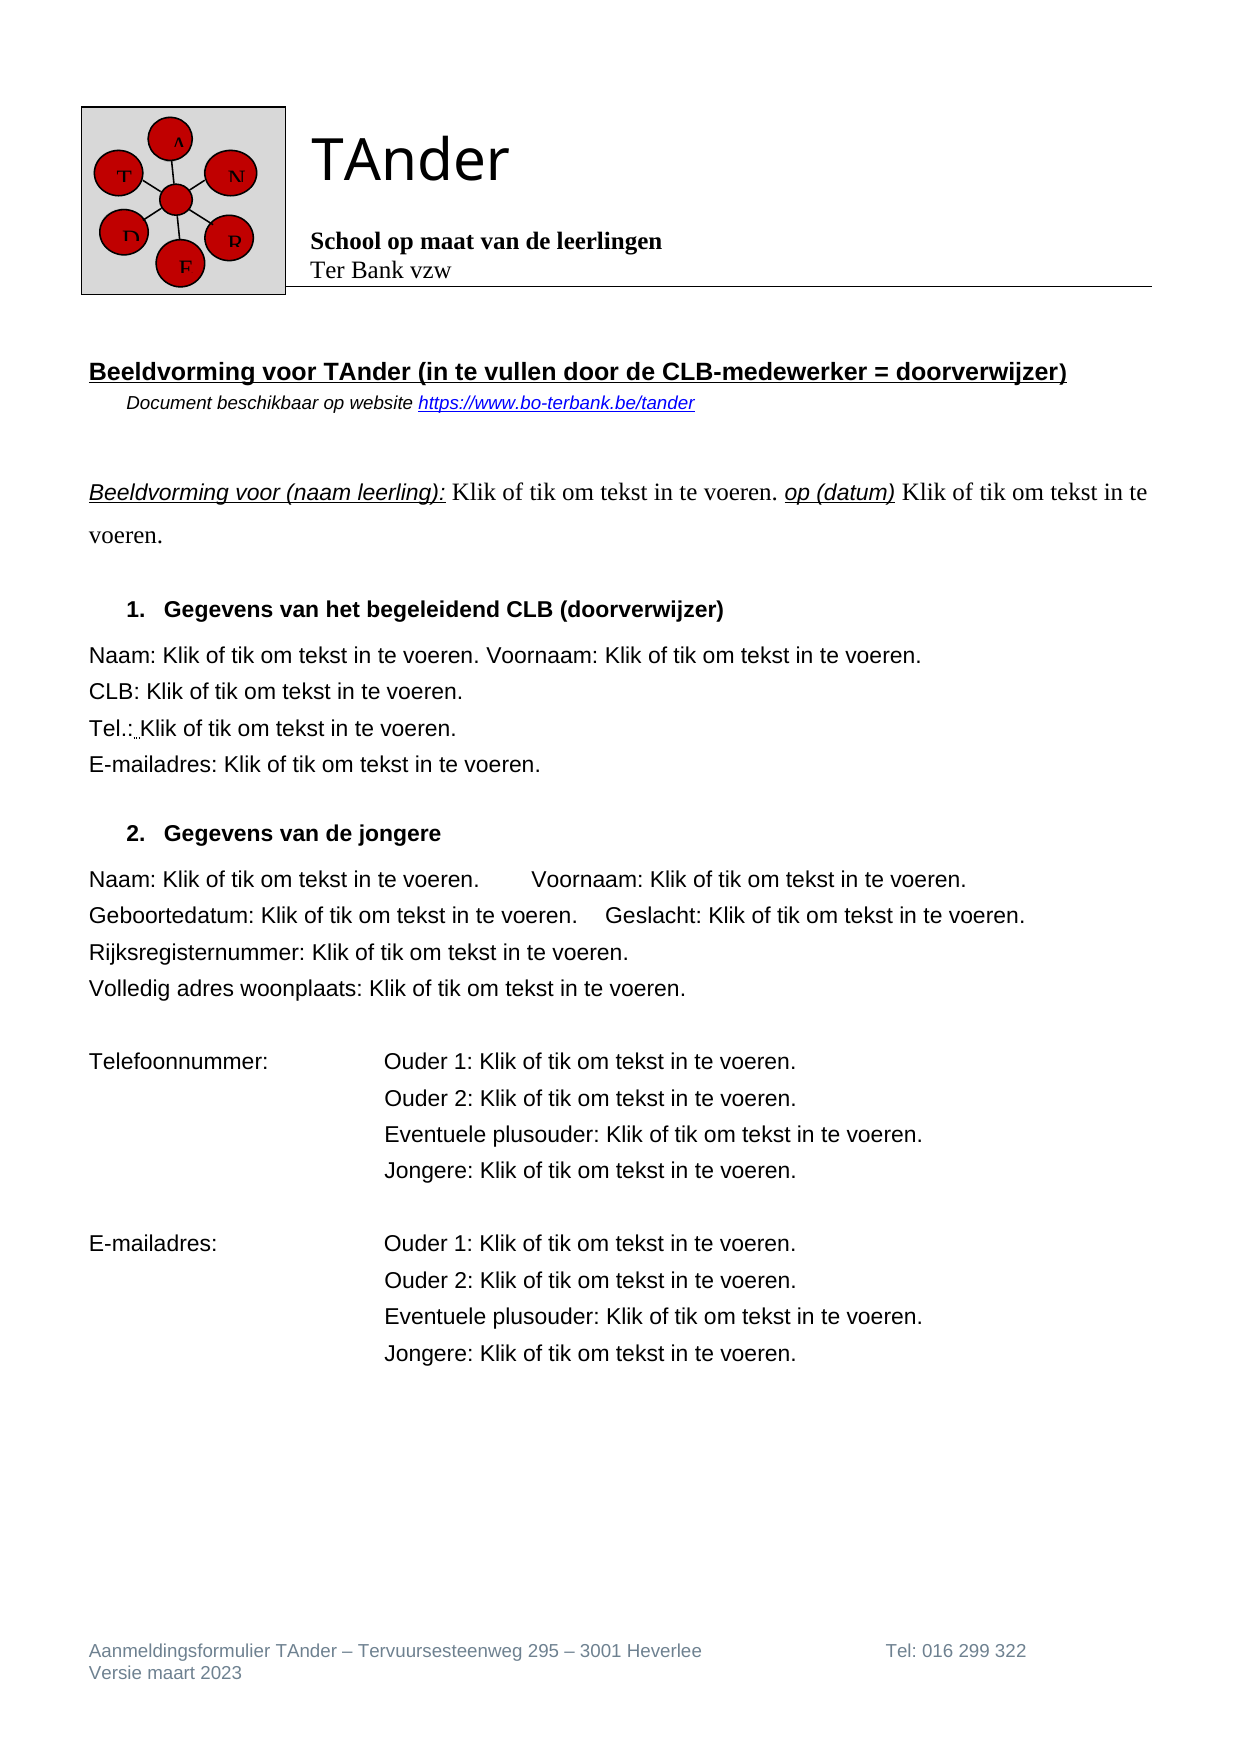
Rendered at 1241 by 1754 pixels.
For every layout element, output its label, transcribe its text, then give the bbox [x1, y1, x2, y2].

text Naam: Voornaam: [89, 642, 1152, 668]
text Eventuele plusouder: [310, 1121, 1152, 1147]
text Ouder 2: [310, 1084, 1152, 1111]
text Rijksregisternummer: [89, 939, 1152, 965]
text E-mailadres: Ouder 1: [89, 1230, 1152, 1257]
list Gegevens van het begeleidend CLB (doorverwijzer) [126, 596, 1152, 622]
text Ter Bank vzw [286, 255, 1152, 286]
text Jongere: [310, 1340, 1152, 1366]
text Ouder 2: [310, 1267, 1152, 1293]
text E-mailadres: [89, 751, 1152, 777]
list Document beschikbaar op website https://www.bo-terbank.be/tander [126, 392, 1152, 413]
text Beeldvorming voor (naam leerling): op (datum) [89, 477, 1152, 549]
text Eventuele plusouder: [310, 1303, 1152, 1330]
text TAnder [286, 118, 1152, 198]
text Geboortedatum: Geslacht: [89, 902, 1152, 929]
text Tel.: [89, 714, 1152, 741]
text School op maat van de leerlingen [286, 226, 1152, 255]
text Telefoonnummer: Ouder 1: [89, 1048, 1152, 1074]
text CLB: [89, 678, 1152, 704]
text Naam: Voornaam: [89, 866, 1152, 892]
text Jongere: [310, 1157, 1152, 1184]
list Gegevens van de jongere [126, 820, 1152, 846]
text Volledig adres woonplaats: [89, 975, 1152, 1002]
text Beeldvorming voor TAnder (in te vullen door de CLB-medewerker = doorverwijzer) [89, 357, 1152, 386]
